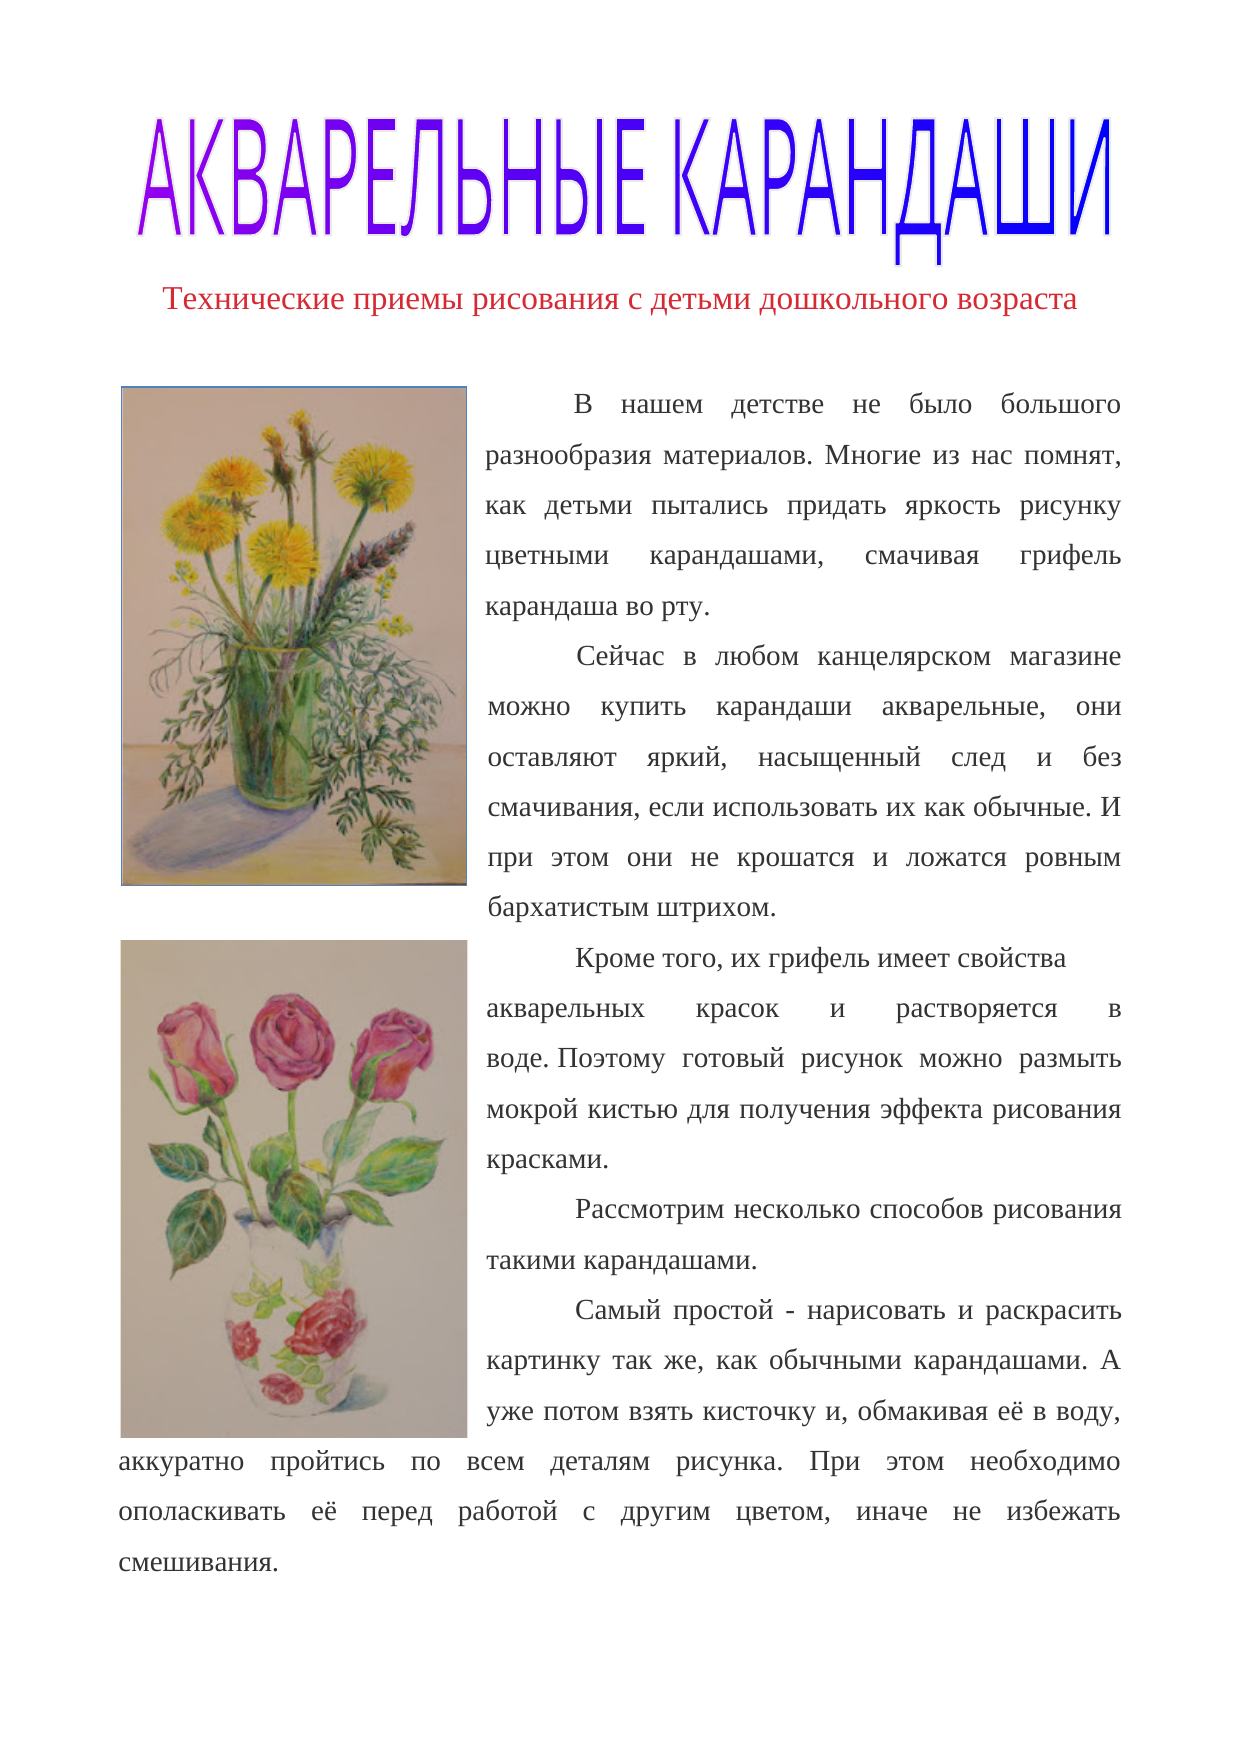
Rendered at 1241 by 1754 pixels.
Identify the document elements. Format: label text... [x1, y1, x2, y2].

picture [120, 940, 468, 1438]
text Самый простой - нарисовать и раскрасить картинку так же, как обычными карандашами. А уже потом взять кисточку и, обмакивая её в воду, аккуратно пройтись по всем деталям рисунка. При этом необходимо ополаскивать её перед работой с другим цветом, иначе не избежать смешивания. [118, 1292, 1122, 1577]
text Сейчас в любом канцелярском магазине можно купить карандаши акварельные, они оставляют яркий, насыщенный след и без смачивания, если использовать их как обычные. И при этом они не крошатся и ложатся ровным бархатистым штрихом. [487, 638, 1122, 923]
text В нашем детстве не было большого разнообразия материалов. Многие из нас помнят, как детьми пытались придать яркость рисунку цветными карандашами, смачивая грифель карандаша во рту. [467, 386, 1122, 621]
text Кроме того, их грифель имеет свойства [468, 940, 1122, 973]
text Технические приемы рисования с детьми дошкольного возраста [118, 279, 1122, 317]
text акварельных красок и растворяется в воде. Поэтому готовый рисунок можно размыть мокрой кистью для получения эффекта рисования красками. [468, 990, 1122, 1175]
text Рассмотрим несколько способов рисования такими карандашами. [468, 1191, 1122, 1275]
picture [122, 388, 466, 885]
